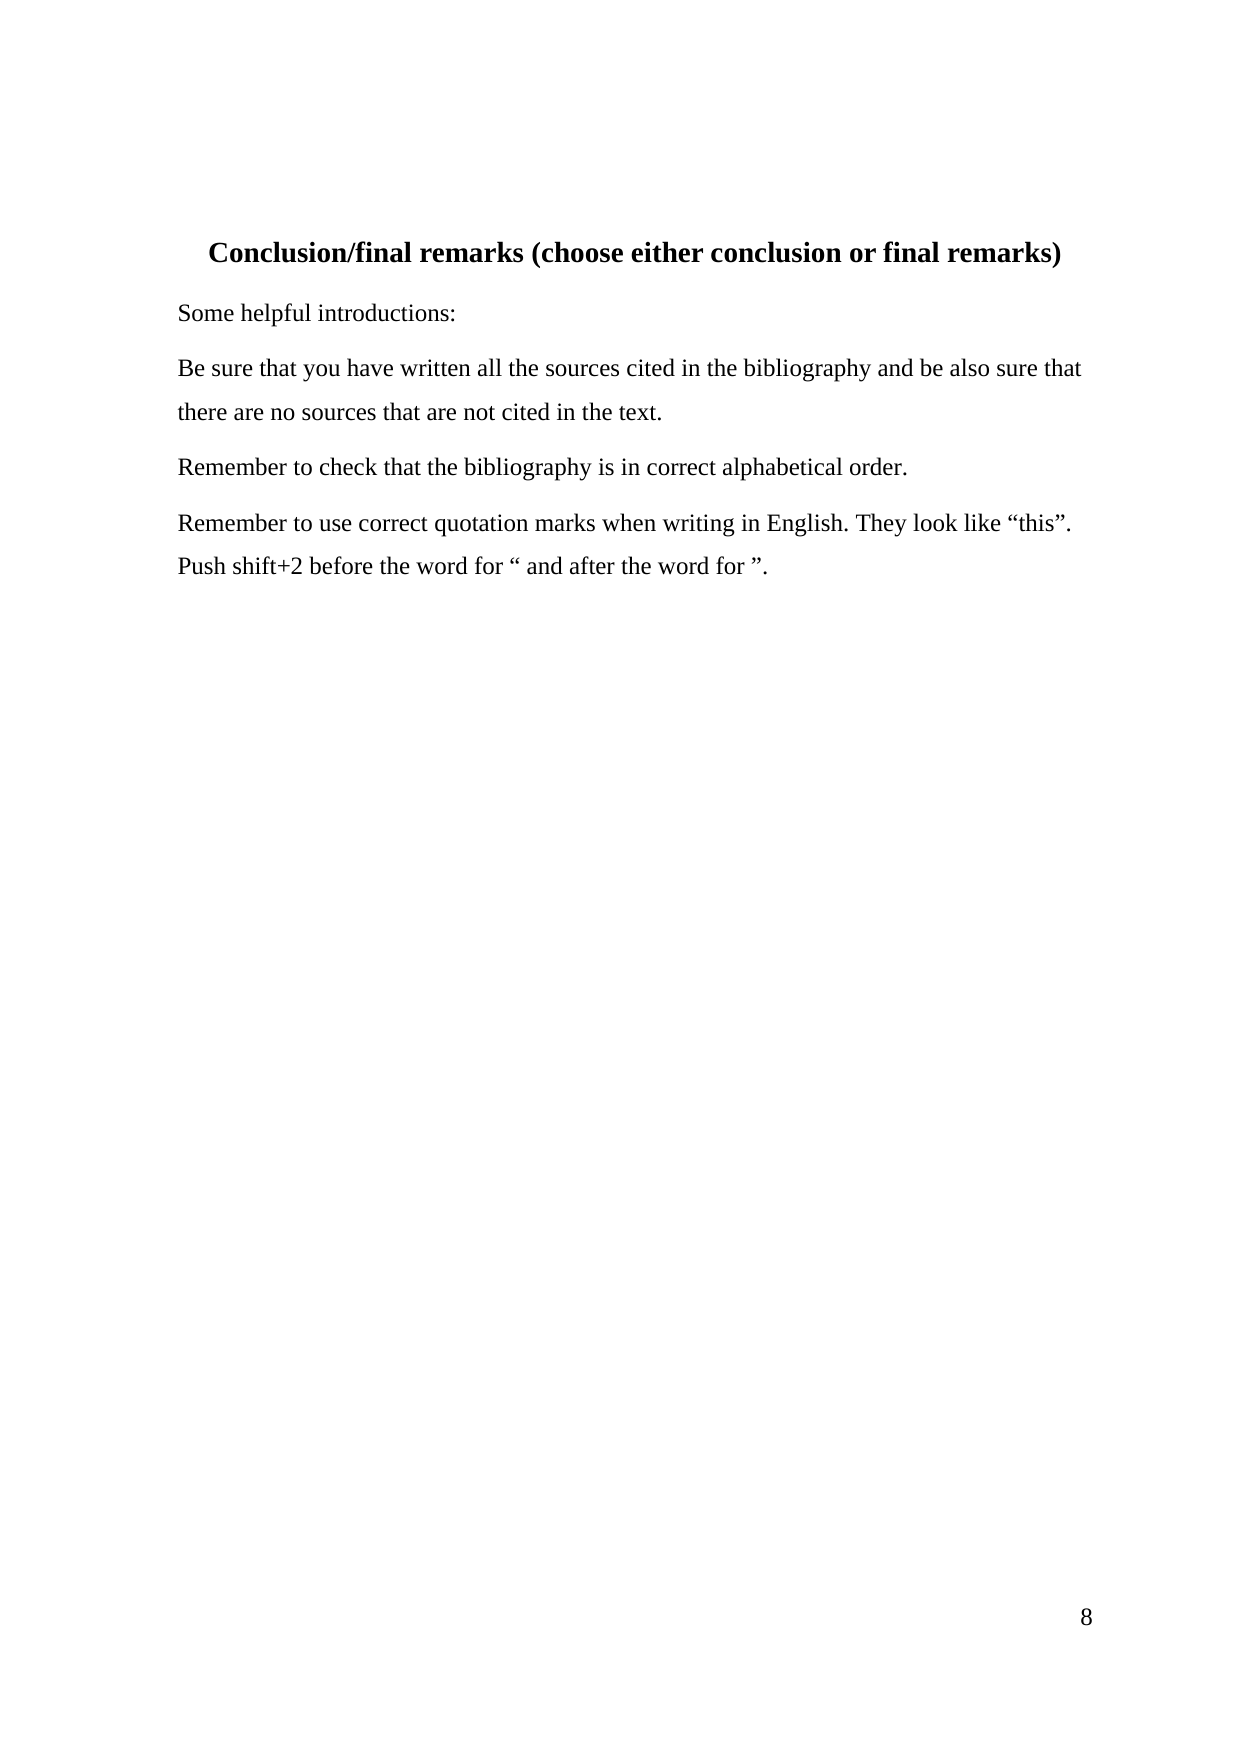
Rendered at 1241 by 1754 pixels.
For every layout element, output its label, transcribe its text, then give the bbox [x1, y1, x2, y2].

text Be sure that you have written all the sources cited in the bibliography and be also sure that there are no sources that are not cited in the text. [177, 353, 1092, 425]
text Remember to check that the bibliography is in correct alphabetical order. [177, 452, 1092, 481]
title Conclusion/final remarks (choose either conclusion or final remarks) [177, 235, 1092, 269]
text Remember to use correct quotation marks when writing in English. They look like “this”. Push shift+2 before the word for “ and after the word for ”. [177, 508, 1092, 580]
text Some helpful introductions: [177, 298, 1092, 327]
